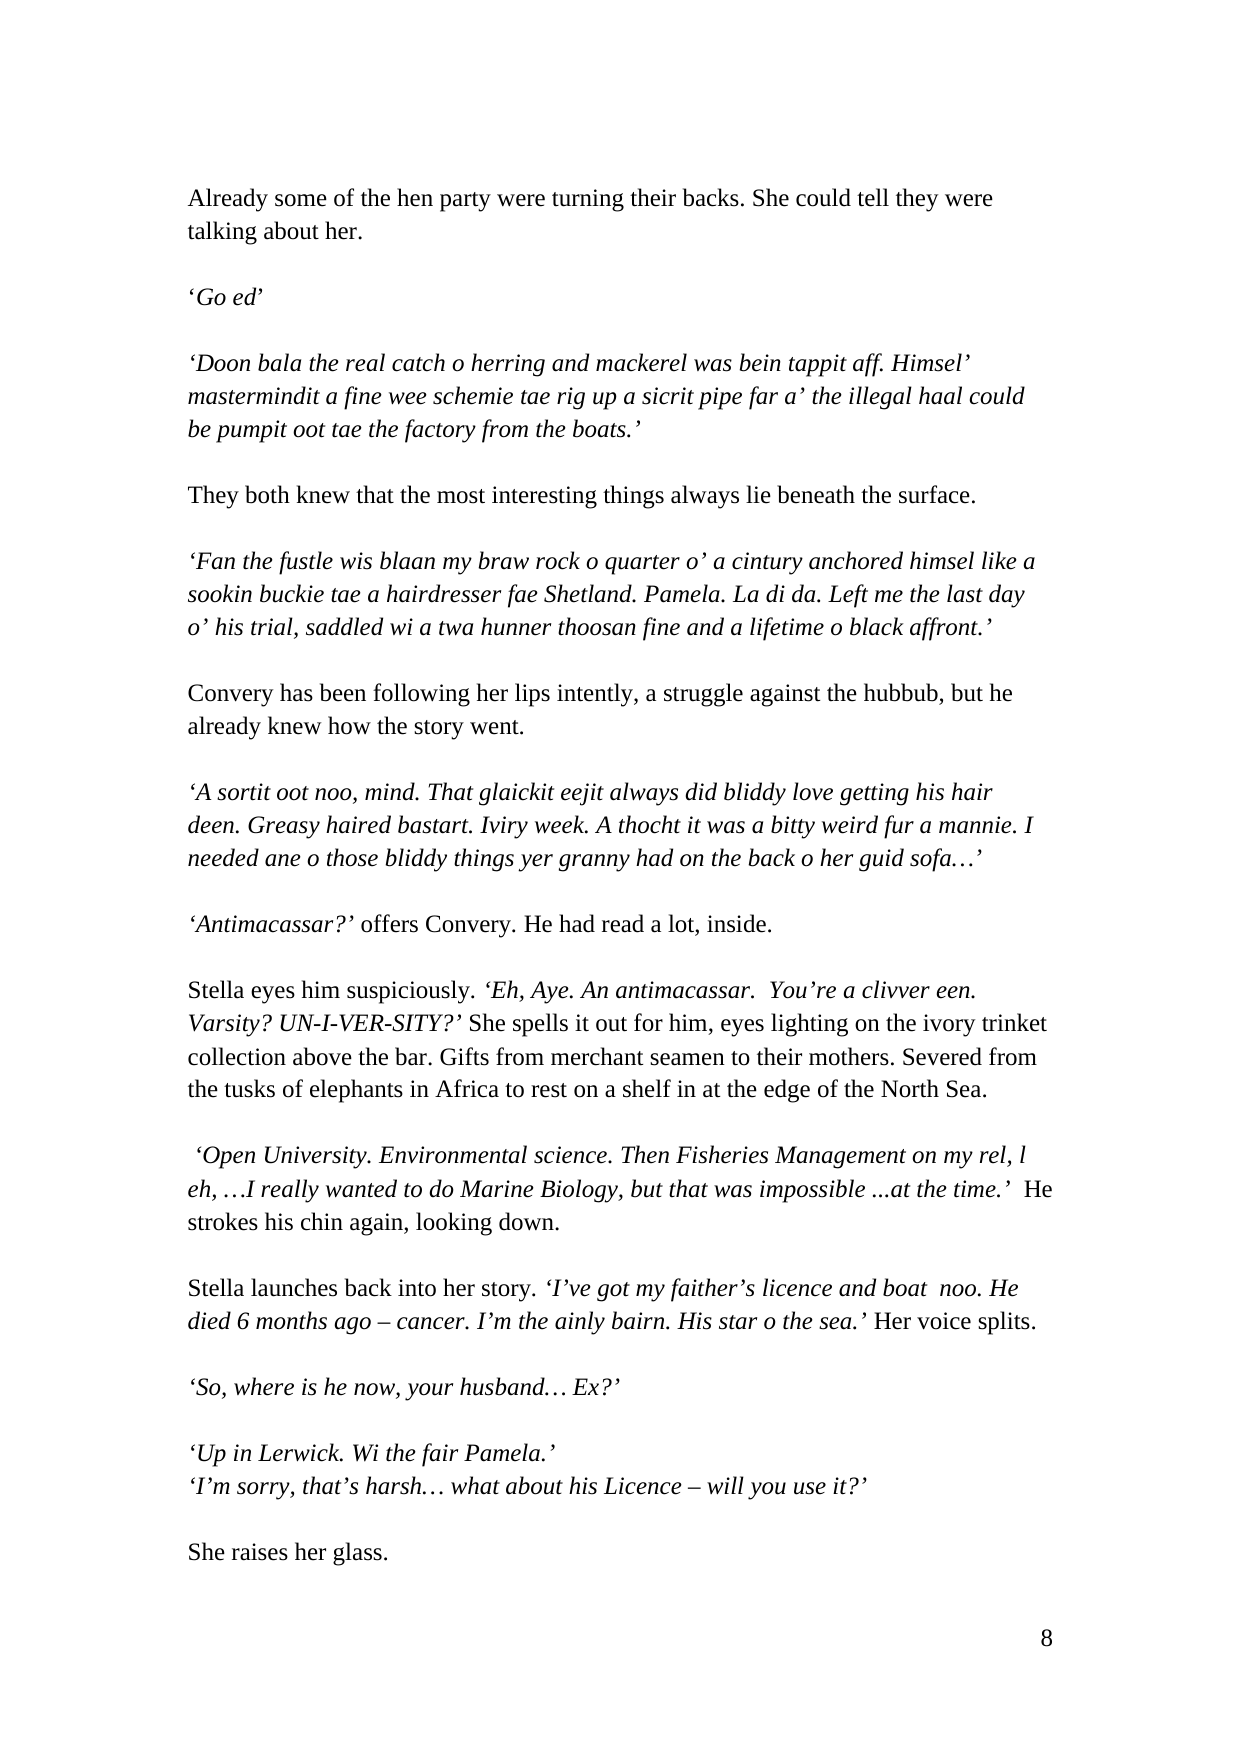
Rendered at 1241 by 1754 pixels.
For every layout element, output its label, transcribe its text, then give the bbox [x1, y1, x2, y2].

text Already some of the hen party were turning their backs. She could tell they were talking about her. [187, 183, 1053, 245]
text Stella launches back into her story. ‘I’ve got my faither’s licence and boat noo. He died 6 months ago – cancer. I’m the ainly bairn. His star o the sea.’ Her voice splits. [187, 1273, 1053, 1334]
text Convery has been following her lips intently, a struggle against the hubbub, but he already knew how the story went. [187, 678, 1053, 740]
text ‘So, where is he now, your husband… Ex?’ [187, 1372, 1053, 1401]
text ‘Fan the fustle wis blaan my braw rock o quarter o’ a cintury anchored himsel like a sookin buckie tae a hairdresser fae Shetland. Pamela. La di da. Left me the last day o’ his trial, saddled wi a twa hunner thoosan fine and a lifetime o black affront.’ [187, 546, 1053, 641]
text Stella eyes him suspiciously. ‘Eh, Aye. An antimacassar. You’re a clivver een. Varsity? UN-I-VER-SITY?’ She spells it out for him, eyes lighting on the ivory trinket collection above the bar. Gifts from merchant seamen to their mothers. Severed from the tusks of elephants in Africa to rest on a shelf in at the edge of the North Sea. [187, 976, 1053, 1103]
text ‘Up in Lerwick. Wi the fair Pamela.’ [187, 1438, 1053, 1467]
text ‘Open University. Environmental science. Then Fisheries Management on my rel, l eh, …I really wanted to do Marine Biology, but that was impossible ...at the time.’ He strokes his chin again, looking down. [187, 1141, 1053, 1235]
text ‘A sortit oot noo, mind. That glaickit eejit always did bliddy love getting his hair deen. Greasy haired bastart. Iviry week. A thocht it was a bitty weird fur a mannie. I needed ane o those bliddy things yer granny had on the back o her guid sofa…’ [187, 777, 1053, 872]
text ‘I’m sorry, that’s harsh… what about his Licence – will you use it?’ [187, 1471, 1053, 1499]
text ‘Doon bala the real catch o herring and mackerel was bein tappit aff. Himsel’ mastermindit a fine wee schemie tae rig up a sicrit pipe far a’ the illegal haal could be pumpit oot tae the factory from the boats.’ [187, 348, 1053, 443]
text They both knew that the most interesting things always lie beneath the surface. [187, 480, 1053, 509]
text ‘Antimacassar?’ offers Convery. He had read a lot, inside. [187, 909, 1053, 938]
text ‘Go ed’ [187, 282, 1053, 311]
text She raises her glass. [187, 1537, 1053, 1566]
